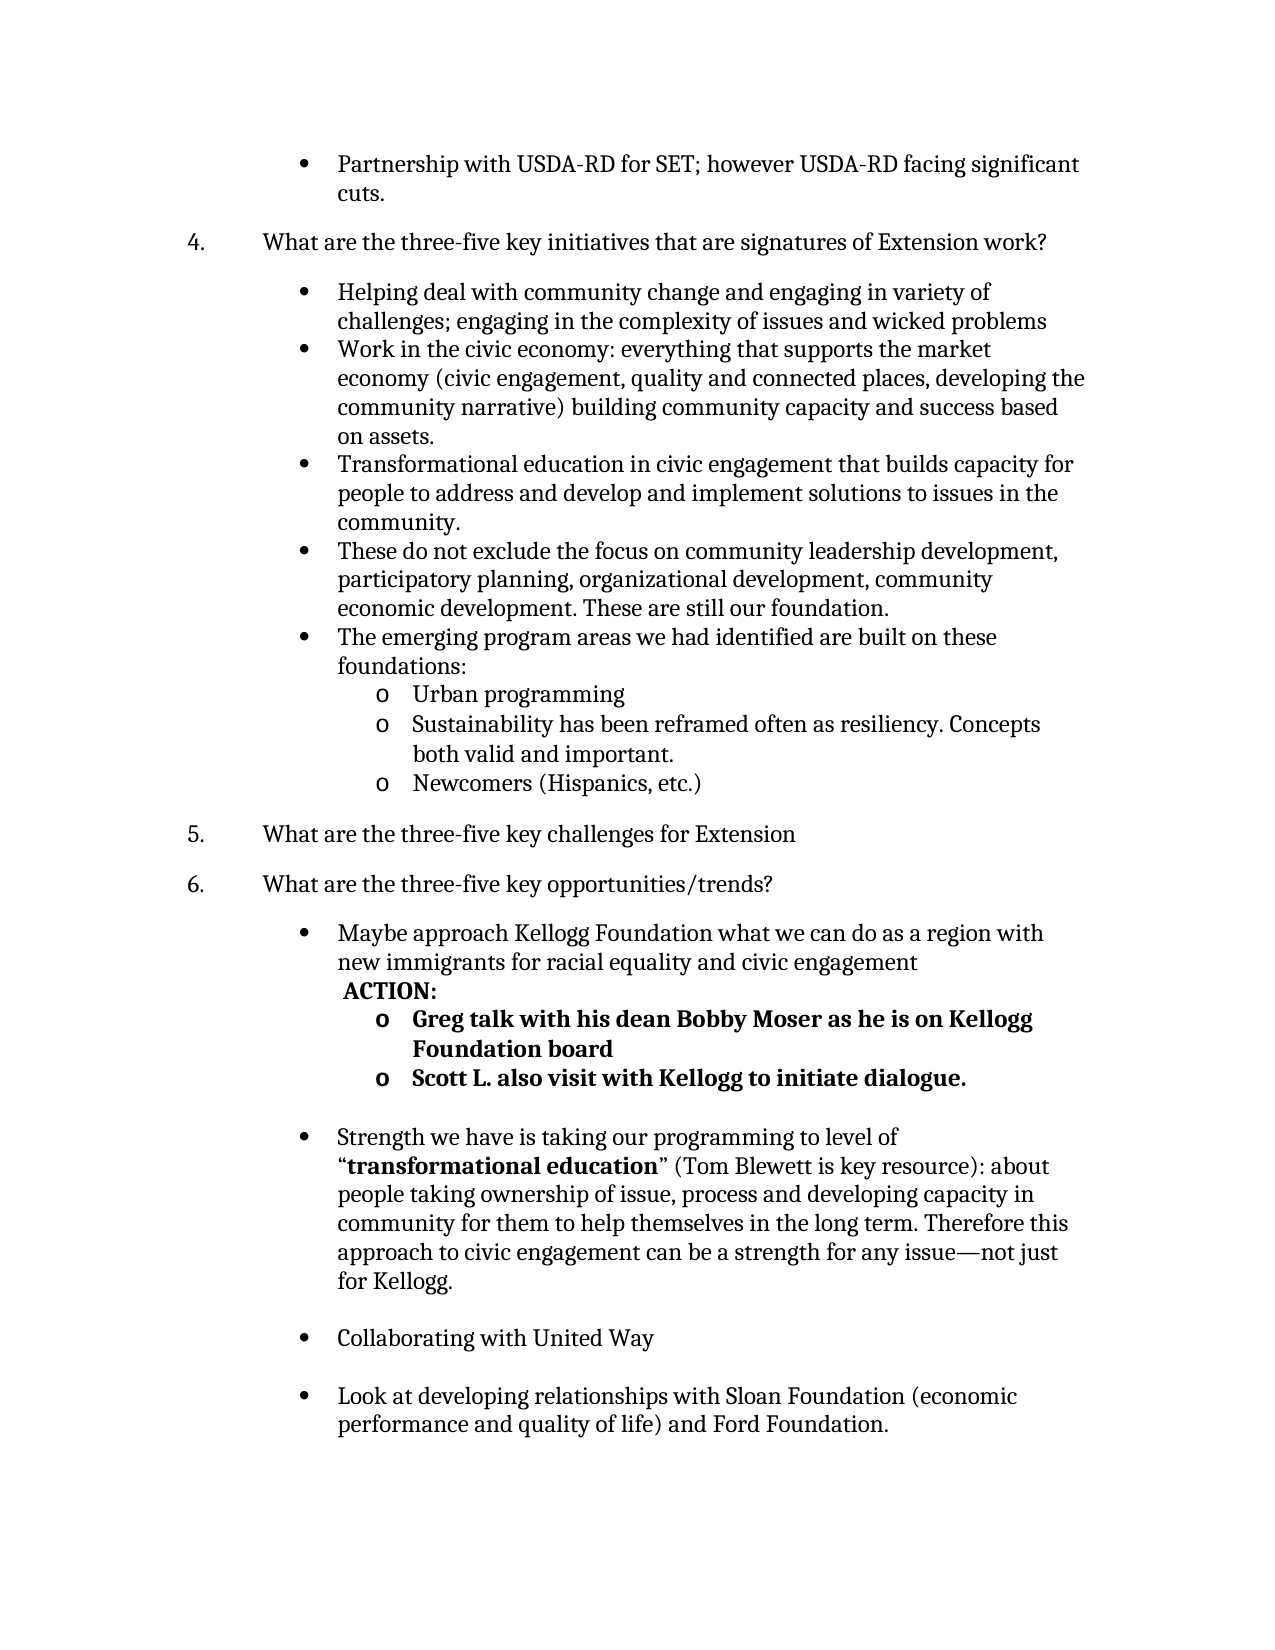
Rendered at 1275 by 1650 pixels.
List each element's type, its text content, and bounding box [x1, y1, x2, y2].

list Work in the civic economy: everything that supports the market economy (civic engagement, quality and connected places, developing the community narrative) building community capacity and success based on assets. [300, 335, 1087, 450]
list Helping deal with community change and engaging in variety of challenges; engaging in the complexity of issues and wicked problems [300, 278, 1087, 335]
list Partnership with USDA-RD for SET; however USDA-RD facing significant cuts. [300, 150, 1087, 207]
list The emerging program areas we had identified are built on these foundations: [300, 623, 1087, 680]
list ACTION: [337, 977, 1087, 1005]
list Maybe approach Kellogg Foundation what we can do as a region with new immigrants for racial equality and civic engagement [300, 919, 1087, 977]
text 4. What are the three-five key initiatives that are signatures of Extension work? [187, 228, 1087, 257]
list Sustainability has been reframed often as resiliency. Concepts both valid and important. [375, 710, 1087, 769]
text 5. What are the three-five key challenges for Extension [187, 820, 1087, 849]
list Scott L. also visit with Kellogg to initiate dialogue. [375, 1064, 1087, 1094]
text 6. What are the three-five key opportunities/trends? [187, 869, 1087, 898]
list Urban programming [375, 680, 1087, 710]
list Strength we have is taking our programming to level of “transformational education” (Tom Blewett is key resource): about people taking ownership of issue, process and developing capacity in community for them to help themselves in the long term. Therefore this approach to civic engagement can be a strength for any issue—not just for Kellogg. [300, 1123, 1087, 1295]
list These do not exclude the focus on community leadership development, participatory planning, organizational development, community economic development. These are still our foundation. [300, 537, 1087, 623]
list Transformational education in civic engagement that builds capacity for people to address and develop and implement solutions to issues in the community. [300, 450, 1087, 537]
list Look at developing relationships with Sloan Foundation (economic performance and quality of life) and Ford Foundation. [300, 1382, 1087, 1439]
list Greg talk with his dean Bobby Moser as he is on Kellogg Foundation board [375, 1005, 1087, 1064]
list Newcomers (Hispanics, etc.) [375, 769, 1087, 799]
list Collaborating with United Way [300, 1324, 1087, 1353]
